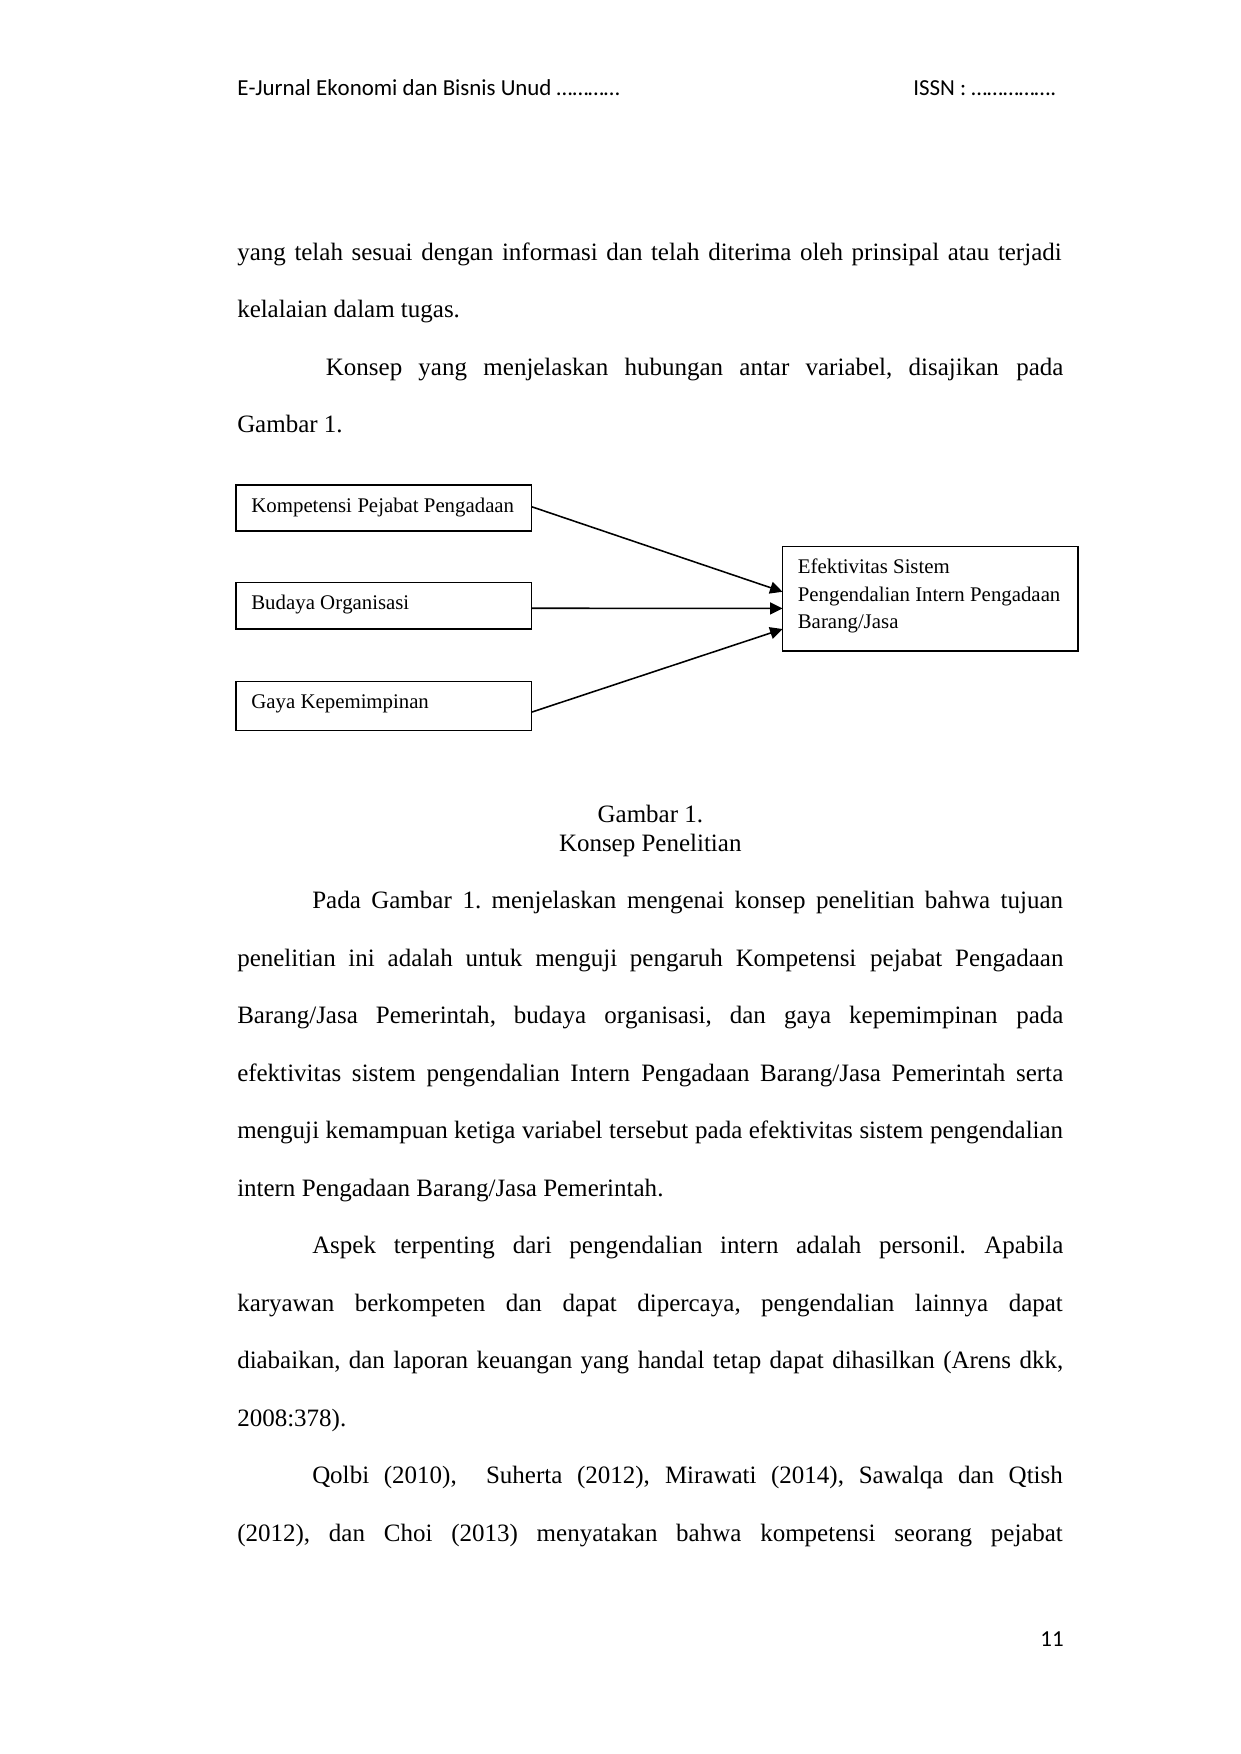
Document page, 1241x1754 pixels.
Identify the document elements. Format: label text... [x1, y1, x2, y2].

text Konsep yang menjelaskan hubungan antar variabel, disajikan pada Gambar 1. [237, 352, 1063, 438]
text Gambar 1. [237, 799, 1063, 828]
text Aspek terpenting dari pengendalian intern adalah personil. Apabila karyawan berkompeten dan dapat dipercaya, pengendalian lainnya dapat diabaikan, dan laporan keuangan yang handal tetap dapat dihasilkan (Arens dkk, 2008:378). [237, 1230, 1063, 1431]
text Konsep Penelitian [237, 828, 1063, 856]
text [237, 237, 1063, 323]
text Pada Gambar 1. menjelaskan mengenai konsep penelitian bahwa tujuan penelitian ini adalah untuk menguji pengaruh Kompetensi pejabat Pengadaan Barang/Jasa Pemerintah, budaya organisasi, dan gaya kepemimpinan pada efektivitas sistem pengendalian Intern Pengadaan Barang/Jasa Pemerintah serta menguji kemampuan ketiga variabel tersebut pada efektivitas sistem pengendalian intern Pengadaan Barang/Jasa Pemerintah. [237, 885, 1063, 1201]
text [237, 1460, 1063, 1546]
